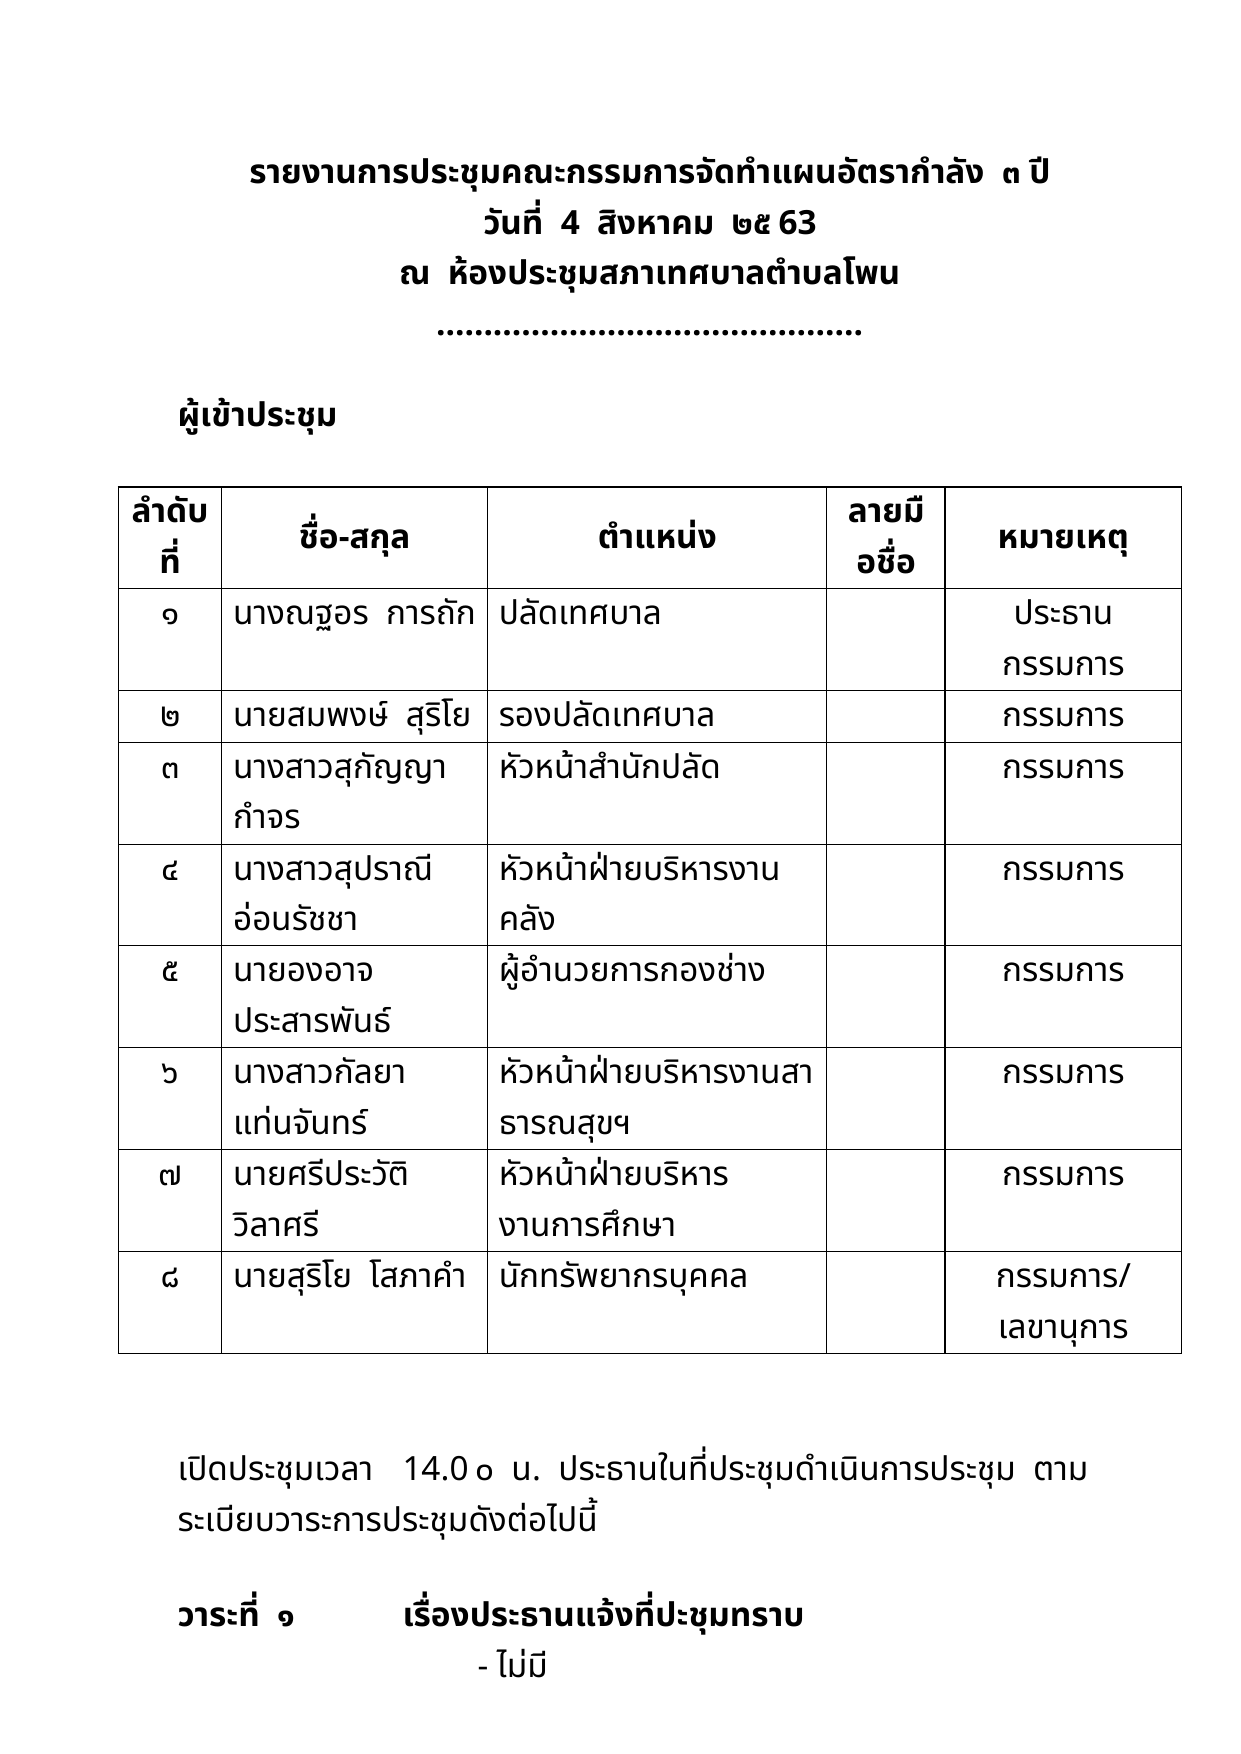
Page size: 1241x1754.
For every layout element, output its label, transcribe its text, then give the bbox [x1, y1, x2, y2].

table_cell [827, 1150, 944, 1251]
table_cell [827, 691, 944, 742]
table_cell นักทรัพยากรบุคคล [488, 1252, 826, 1353]
table_cell หัวหน้าฝ่ายบริหารงานการศึกษา [488, 1150, 826, 1251]
table_cell หัวหน้าฝ่ายบริหารงานคลัง [488, 845, 826, 945]
table_cell กรรมการ/เลขานุการ [946, 1252, 1181, 1353]
table_cell ๔ [119, 845, 221, 945]
table_cell นางสาวกัลยา แท่นจันทร์ [222, 1048, 487, 1149]
table_cell ๑ [119, 589, 221, 690]
table_cell นายสมพงษ์ สุริโย [222, 691, 487, 742]
text - ไม่มี [177, 1642, 1122, 1692]
table_header ชื่อ-สกุล [222, 488, 487, 588]
table_cell กรรมการ [946, 845, 1181, 945]
table_cell [827, 845, 944, 945]
table_cell ประธานกรรมการ [946, 589, 1181, 690]
text ณ ห้องประชุมสภาเทศบาลตำบลโพน [177, 249, 1122, 300]
table_cell [827, 946, 944, 1047]
table_cell ๓ [119, 743, 221, 843]
table_cell [827, 1252, 944, 1353]
table_cell นางสาวสุปราณี อ่อนรัชชา [222, 845, 487, 945]
table_cell ผู้อำนวยการกองช่าง [488, 946, 826, 1047]
table_header หมายเหตุ [946, 488, 1181, 588]
table_header ลายมือชื่อ [827, 488, 944, 588]
table_cell กรรมการ [946, 1048, 1181, 1149]
text เปิดประชุมเวลา 14.0๐ น. ประธานในที่ประชุมดำเนินการประชุม ตามระเบียบวาระการประชุมดังต่อไปนี้ [177, 1445, 1122, 1546]
table_cell ปลัดเทศบาล [488, 589, 826, 690]
table_cell กรรมการ [946, 743, 1181, 843]
text รายงานการประชุมคณะกรรมการจัดทำแผนอัตรากำลัง ๓ ปี [177, 148, 1122, 199]
text วันที่ 4 สิงหาคม ๒๕63 [177, 199, 1122, 249]
table_cell นายองอาจ ประสารพันธ์ [222, 946, 487, 1047]
text วาระที่ ๑ เรื่องประธานแจ้งที่ปะชุมทราบ [177, 1591, 1122, 1642]
table_cell นางสาวสุกัญญา กำจร [222, 743, 487, 843]
table_cell นายสุริโย โสภาคำ [222, 1252, 487, 1353]
table_cell รองปลัดเทศบาล [488, 691, 826, 742]
table_cell ๗ [119, 1150, 221, 1251]
table_cell [827, 589, 944, 690]
text ผู้เข้าประชุม [177, 391, 1122, 441]
table_cell หัวหน้าสำนักปลัด [488, 743, 826, 843]
text ……………………………………… [177, 300, 1122, 345]
table_cell นายศรีประวัติ วิลาศรี [222, 1150, 487, 1251]
table_cell ๖ [119, 1048, 221, 1149]
table_cell [827, 1048, 944, 1149]
table_cell [827, 743, 944, 843]
table_cell กรรมการ [946, 946, 1181, 1047]
table_header ตำแหน่ง [488, 488, 826, 588]
table_cell กรรมการ [946, 1150, 1181, 1251]
table_cell นางณฐอร การถัก [222, 589, 487, 690]
table_cell ๘ [119, 1252, 221, 1353]
table_cell กรรมการ [946, 691, 1181, 742]
table_header ลำดับที่ [119, 488, 221, 588]
table_cell ๒ [119, 691, 221, 742]
table_cell หัวหน้าฝ่ายบริหารงานสาธารณสุขฯ [488, 1048, 826, 1149]
table_cell ๕ [119, 946, 221, 1047]
